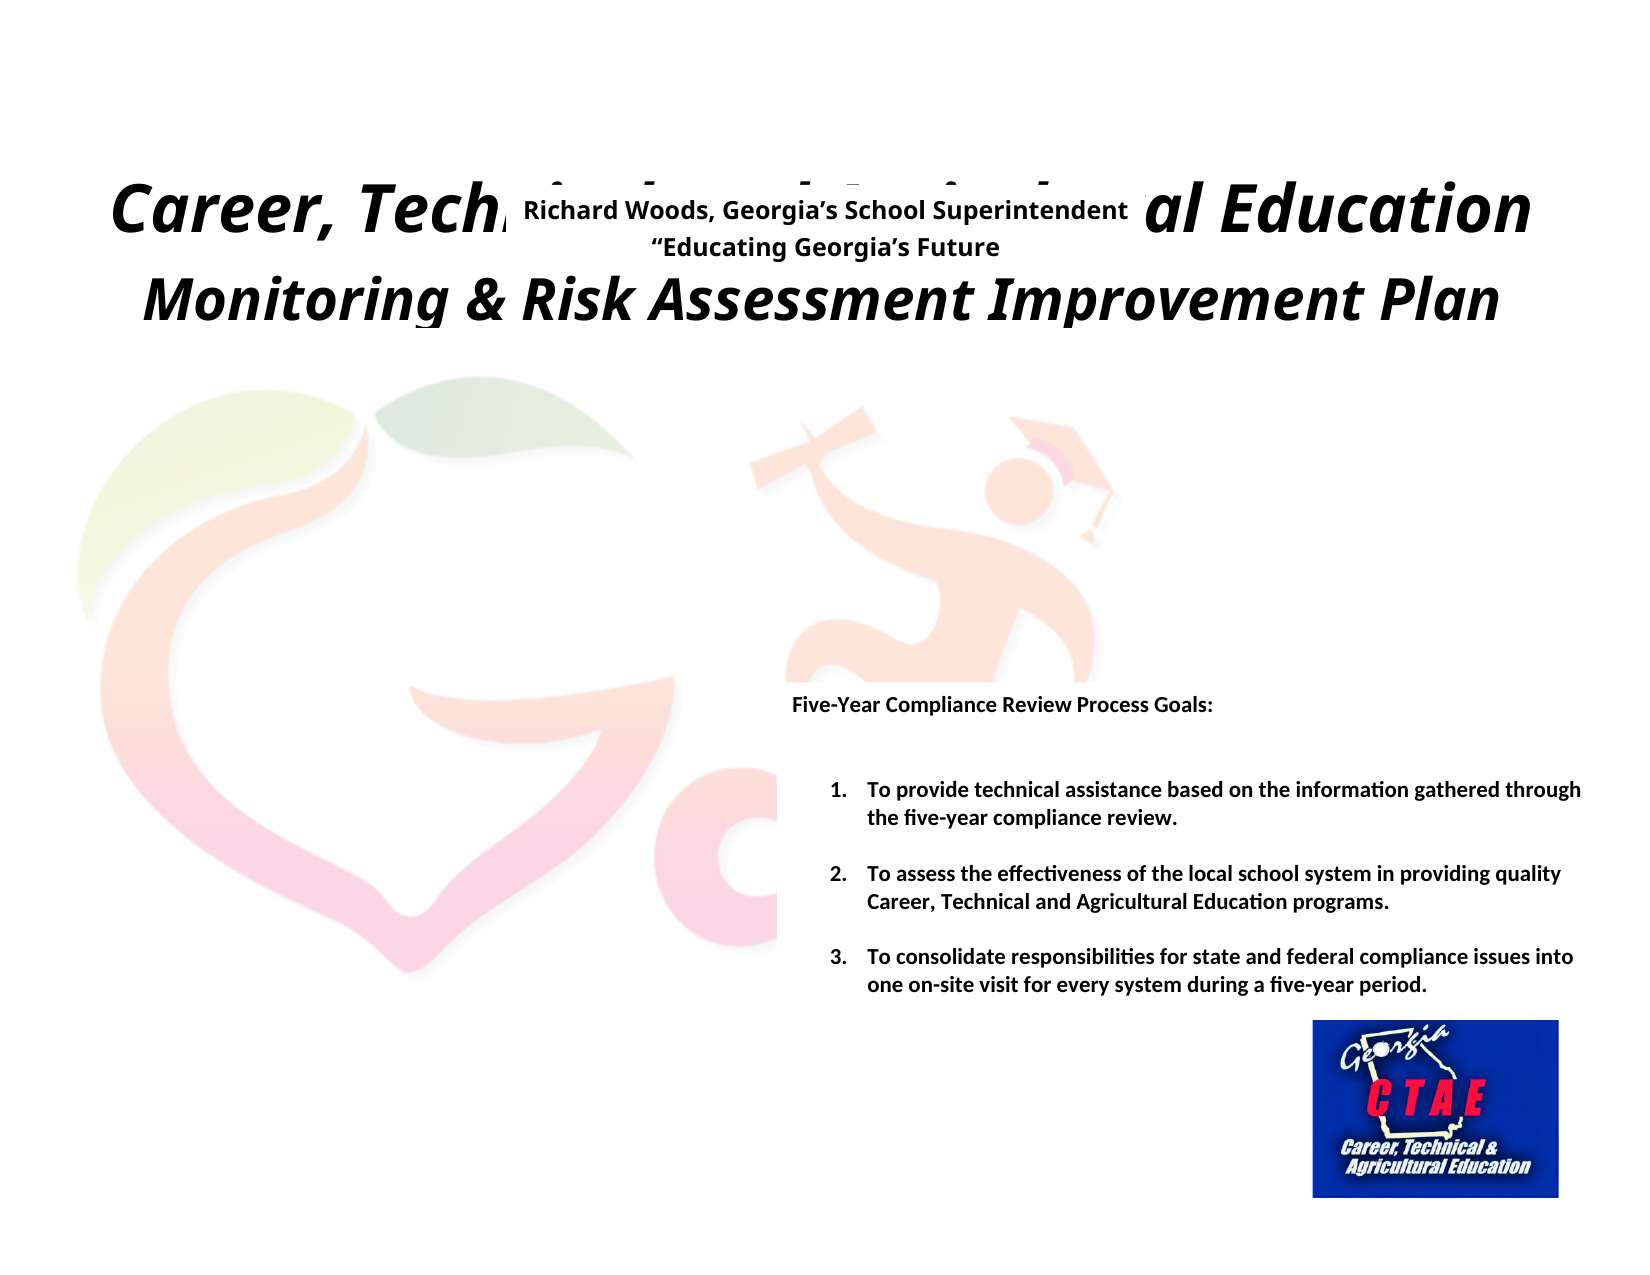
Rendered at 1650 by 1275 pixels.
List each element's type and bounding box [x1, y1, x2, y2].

picture [1312, 1020, 1559, 1198]
picture [28, 347, 1585, 982]
